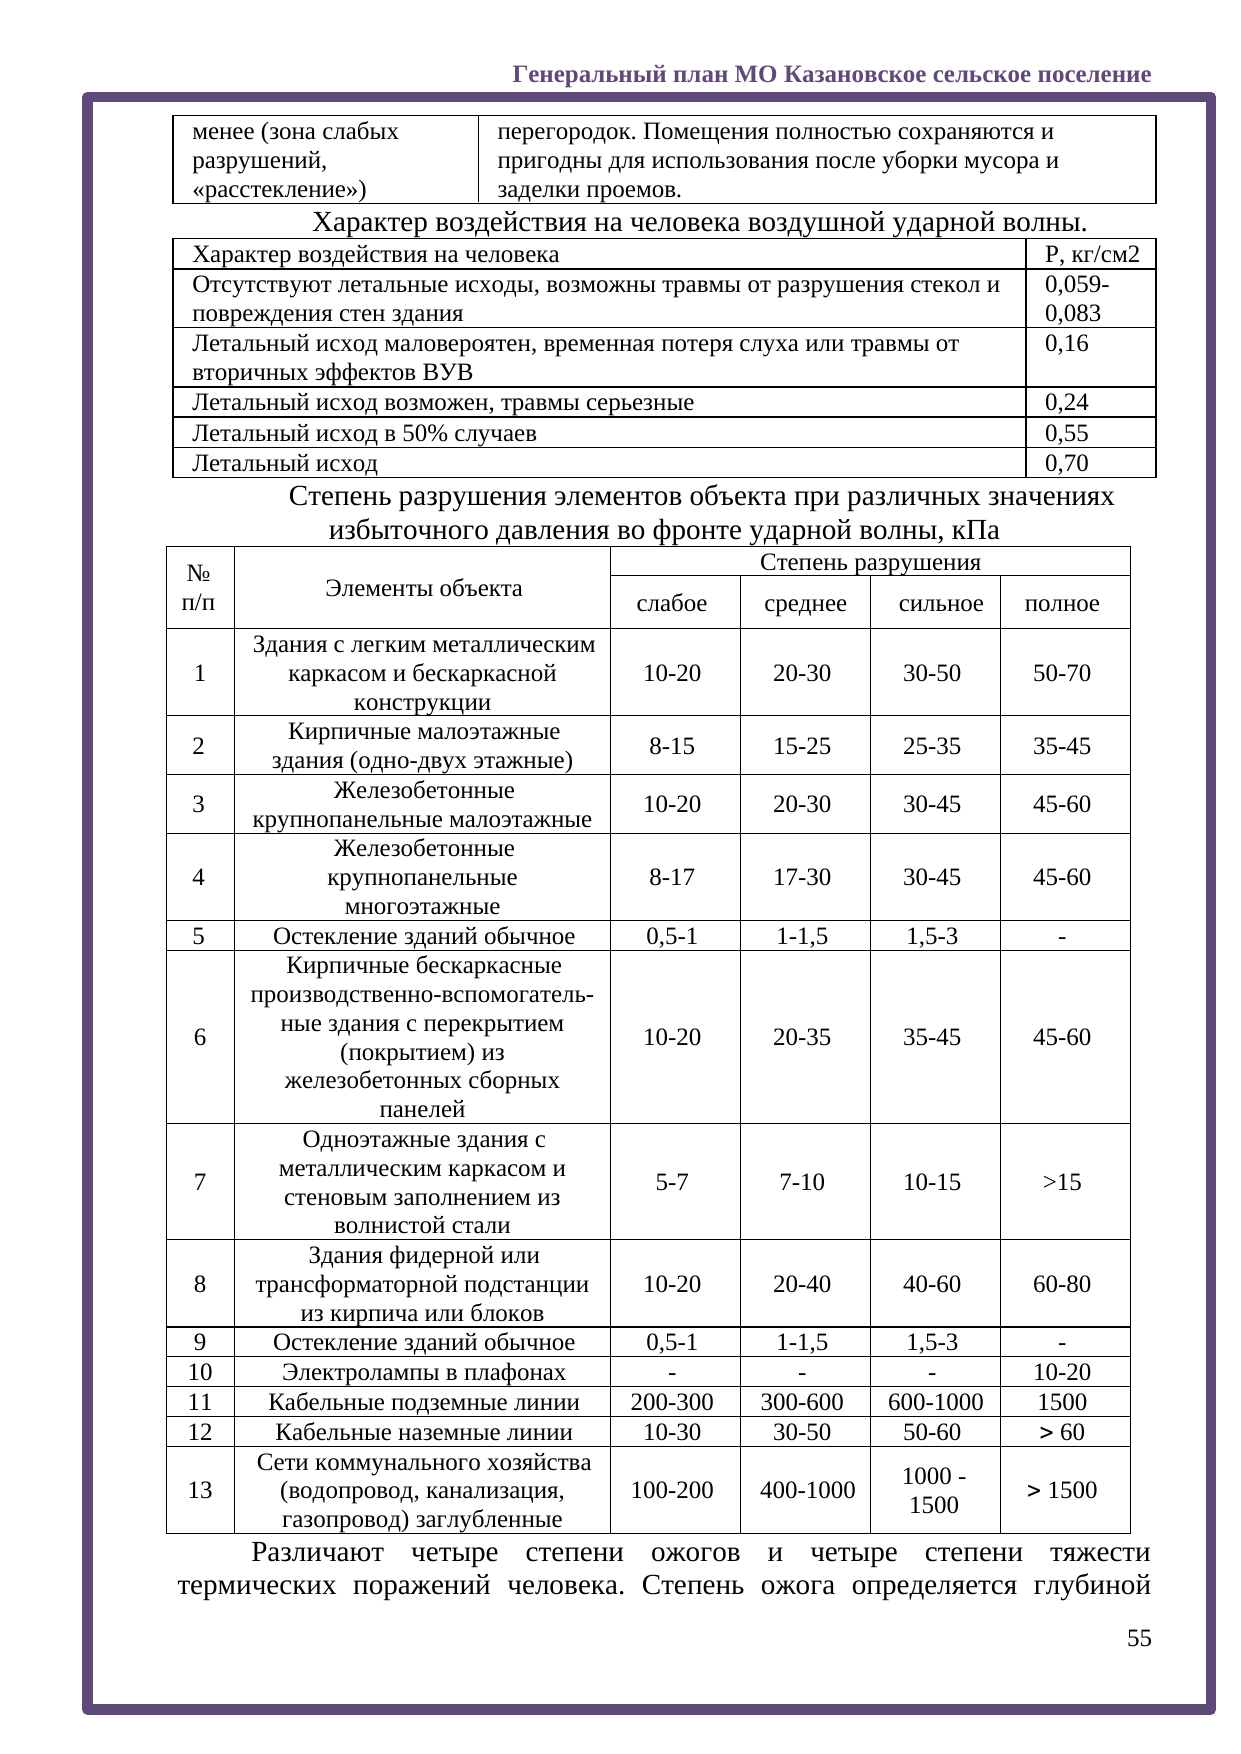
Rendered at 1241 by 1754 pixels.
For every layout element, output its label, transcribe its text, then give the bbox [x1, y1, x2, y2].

table_cell 7 [167, 1124, 234, 1239]
table_cell 10-20 [611, 1240, 740, 1326]
table_cell сильное [871, 576, 1000, 628]
table_cell 40-60 [871, 1240, 1000, 1326]
table_cell 10-20 [611, 775, 740, 832]
table_cell 1,5-3 [871, 1328, 1000, 1356]
table_cell 0,70 [1027, 448, 1155, 477]
table_cell полное [1001, 576, 1130, 628]
table_cell 10-20 [1001, 1357, 1130, 1386]
table_cell 1500 [1001, 1387, 1130, 1416]
table_cell Кирпичные бескаркасные производственно-вспомогатель-ные здания с перекрытием (покрытием) из железобетонных сборных панелей [235, 951, 610, 1123]
table_cell 9 [167, 1328, 234, 1356]
table_cell 50-60 [871, 1417, 1000, 1446]
table_cell Здания фидерной или трансформаторной подстанции из кирпича или блоков [235, 1240, 610, 1326]
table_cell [479, 116, 1155, 202]
table_cell 5-7 [611, 1124, 740, 1239]
table_cell Железобетонные крупнопанельные малоэтажные [235, 775, 610, 832]
table_cell 20-40 [741, 1240, 870, 1326]
table_cell - [741, 1357, 870, 1386]
table_cell Кабельные подземные линии [235, 1387, 610, 1416]
table_cell 600-1000 [871, 1387, 1000, 1416]
table_cell 8-15 [611, 716, 740, 774]
table_cell 1,5-3 [871, 921, 1000, 949]
table_cell 30-50 [871, 629, 1000, 715]
table_cell 1-1,5 [741, 921, 870, 949]
table_cell 0,55 [1027, 418, 1155, 447]
table_cell - [871, 1357, 1000, 1386]
table_cell 45-60 [1001, 775, 1130, 832]
table_cell слабое [611, 576, 740, 628]
table_cell 0,5-1 [611, 921, 740, 949]
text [177, 1534, 1152, 1601]
table_cell 1-1,5 [741, 1328, 870, 1356]
table_cell Одноэтажные здания с металлическим каркасом и стеновым заполнением из волнистой стали [235, 1124, 610, 1239]
table_cell 0,16 [1027, 328, 1155, 386]
table_cell 17-30 [741, 834, 870, 920]
table_cell Здания с легким металлическим каркасом и бескаркасной конструкции [235, 629, 610, 715]
table_cell 3 [167, 775, 234, 832]
table_cell 50-70 [1001, 629, 1130, 715]
table_cell Летальный исход в 50% случаев [174, 418, 1025, 447]
table_cell 10-20 [611, 629, 740, 715]
table_cell 0,24 [1027, 388, 1155, 416]
table_cell 20-35 [741, 951, 870, 1123]
table_cell 1000 - 1500 [871, 1447, 1000, 1533]
table_cell 11 [167, 1387, 234, 1416]
table_cell Железобетонные крупнопанельные многоэтажные [235, 834, 610, 920]
table_cell Летальный исход возможен, травмы серьезные [174, 388, 1025, 416]
table_cell >15 [1001, 1124, 1130, 1239]
table_cell 0,059-0,083 [1027, 270, 1155, 327]
table_cell среднее [741, 576, 870, 628]
table_cell Остекление зданий обычное [235, 1328, 610, 1356]
table_cell Кабельные наземные линии [235, 1417, 610, 1446]
text Степень разрушения элементов объекта при различных значениях избыточного давления во фронте ударной волны, кПа [177, 478, 1152, 546]
table_cell Остекление зданий обычное [235, 921, 610, 949]
table_cell 8-17 [611, 834, 740, 920]
table_cell 5 [167, 921, 234, 949]
table_cell 35-45 [1001, 716, 1130, 774]
table_cell 8 [167, 1240, 234, 1326]
table_cell 45-60 [1001, 951, 1130, 1123]
table_cell - [1001, 921, 1130, 949]
table_cell 20-30 [741, 775, 870, 832]
table_header Характер воздействия на человека [174, 239, 1025, 268]
table_cell 10-15 [871, 1124, 1000, 1239]
table_cell 100-200 [611, 1447, 740, 1533]
table_cell 10 [167, 1357, 234, 1386]
table_cell 25-35 [871, 716, 1000, 774]
table_cell 30-50 [741, 1417, 870, 1446]
table_cell 4 [167, 834, 234, 920]
table_cell - [1001, 1328, 1130, 1356]
table_cell 300-600 [741, 1387, 870, 1416]
table_cell 15-25 [741, 716, 870, 774]
table_cell 35-45 [871, 951, 1000, 1123]
table_cell Сети коммунального хозяйства (водопровод, канализация, газопровод) заглубленные [235, 1447, 610, 1533]
table_cell - [611, 1357, 740, 1386]
table_cell 0,5-1 [611, 1328, 740, 1356]
table_cell 45-60 [1001, 834, 1130, 920]
table_cell Отсутствуют летальные исходы, возможны травмы от разрушения стекол и повреждения стен здания [174, 270, 1025, 327]
table_cell 10-30 [611, 1417, 740, 1446]
table_header Р, кг/см2 [1027, 239, 1155, 268]
table_cell 1500 [1001, 1447, 1130, 1533]
table_cell 400-1000 [741, 1447, 870, 1533]
table_cell 60 [1001, 1417, 1130, 1446]
table_cell Летальный исход [174, 448, 1025, 477]
table_cell Электролампы в плафонах [235, 1357, 610, 1386]
table_header № п/п [167, 547, 234, 628]
table_header Элементы объекта [235, 547, 610, 628]
table_cell 1 [167, 629, 234, 715]
table_cell 30-45 [871, 834, 1000, 920]
table_cell 2 [167, 716, 234, 774]
table_header Степень разрушения [611, 547, 1130, 575]
table_cell 13 [167, 1447, 234, 1533]
table_cell 10-20 [611, 951, 740, 1123]
table_cell 7-10 [741, 1124, 870, 1239]
table_cell 60-80 [1001, 1240, 1130, 1326]
table_cell Летальный исход маловероятен, временная потеря слуха или травмы от вторичных эффектов ВУВ [174, 328, 1025, 386]
table_cell 12 [167, 1417, 234, 1446]
table_cell 200-300 [611, 1387, 740, 1416]
table_cell Кирпичные малоэтажные здания (одно-двух этажные) [235, 716, 610, 774]
table_cell 20-30 [741, 629, 870, 715]
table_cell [174, 116, 478, 202]
table_cell 30-45 [871, 775, 1000, 832]
table_cell 6 [167, 951, 234, 1123]
text Характер воздействия на человека воздушной ударной волны. [177, 204, 1149, 237]
